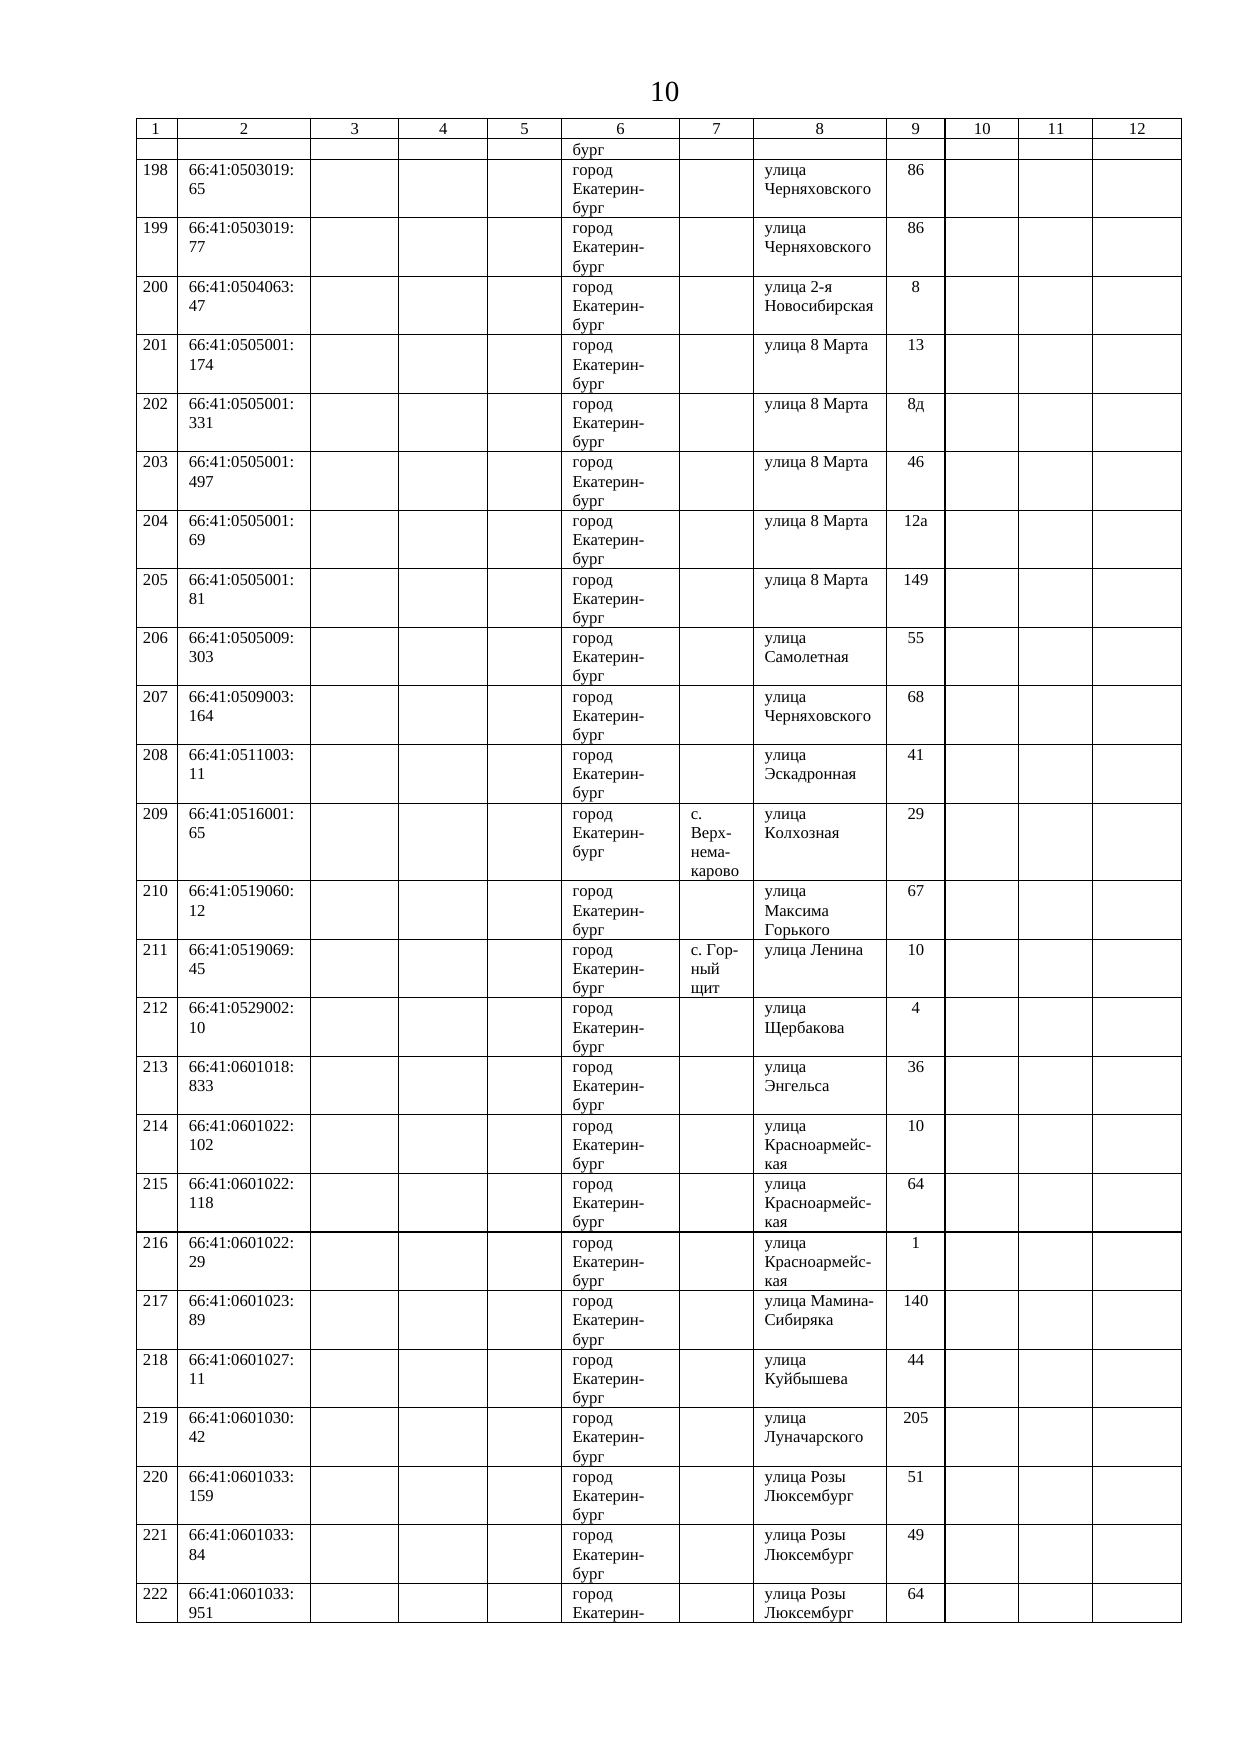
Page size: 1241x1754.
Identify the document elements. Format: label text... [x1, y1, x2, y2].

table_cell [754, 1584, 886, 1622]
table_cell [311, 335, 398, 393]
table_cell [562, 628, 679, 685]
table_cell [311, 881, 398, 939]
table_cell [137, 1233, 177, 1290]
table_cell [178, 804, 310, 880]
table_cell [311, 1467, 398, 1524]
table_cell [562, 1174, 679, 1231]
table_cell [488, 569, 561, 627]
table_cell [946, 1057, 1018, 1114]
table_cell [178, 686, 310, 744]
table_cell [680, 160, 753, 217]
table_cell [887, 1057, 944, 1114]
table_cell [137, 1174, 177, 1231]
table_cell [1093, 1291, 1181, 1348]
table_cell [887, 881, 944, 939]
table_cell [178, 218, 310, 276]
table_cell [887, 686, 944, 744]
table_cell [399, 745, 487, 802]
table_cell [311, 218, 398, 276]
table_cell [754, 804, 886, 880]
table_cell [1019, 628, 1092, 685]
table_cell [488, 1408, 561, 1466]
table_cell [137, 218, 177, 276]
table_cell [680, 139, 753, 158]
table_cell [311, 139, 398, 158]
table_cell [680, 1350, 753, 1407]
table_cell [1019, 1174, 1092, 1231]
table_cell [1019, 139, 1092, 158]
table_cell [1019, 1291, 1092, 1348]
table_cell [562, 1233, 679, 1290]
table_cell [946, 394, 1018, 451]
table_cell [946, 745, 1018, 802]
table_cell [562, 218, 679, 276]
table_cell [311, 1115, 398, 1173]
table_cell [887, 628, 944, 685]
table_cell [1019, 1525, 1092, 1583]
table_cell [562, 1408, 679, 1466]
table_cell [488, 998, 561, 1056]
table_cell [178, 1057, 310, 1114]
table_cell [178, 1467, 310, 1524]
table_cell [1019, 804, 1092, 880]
table_header 8 [754, 119, 886, 138]
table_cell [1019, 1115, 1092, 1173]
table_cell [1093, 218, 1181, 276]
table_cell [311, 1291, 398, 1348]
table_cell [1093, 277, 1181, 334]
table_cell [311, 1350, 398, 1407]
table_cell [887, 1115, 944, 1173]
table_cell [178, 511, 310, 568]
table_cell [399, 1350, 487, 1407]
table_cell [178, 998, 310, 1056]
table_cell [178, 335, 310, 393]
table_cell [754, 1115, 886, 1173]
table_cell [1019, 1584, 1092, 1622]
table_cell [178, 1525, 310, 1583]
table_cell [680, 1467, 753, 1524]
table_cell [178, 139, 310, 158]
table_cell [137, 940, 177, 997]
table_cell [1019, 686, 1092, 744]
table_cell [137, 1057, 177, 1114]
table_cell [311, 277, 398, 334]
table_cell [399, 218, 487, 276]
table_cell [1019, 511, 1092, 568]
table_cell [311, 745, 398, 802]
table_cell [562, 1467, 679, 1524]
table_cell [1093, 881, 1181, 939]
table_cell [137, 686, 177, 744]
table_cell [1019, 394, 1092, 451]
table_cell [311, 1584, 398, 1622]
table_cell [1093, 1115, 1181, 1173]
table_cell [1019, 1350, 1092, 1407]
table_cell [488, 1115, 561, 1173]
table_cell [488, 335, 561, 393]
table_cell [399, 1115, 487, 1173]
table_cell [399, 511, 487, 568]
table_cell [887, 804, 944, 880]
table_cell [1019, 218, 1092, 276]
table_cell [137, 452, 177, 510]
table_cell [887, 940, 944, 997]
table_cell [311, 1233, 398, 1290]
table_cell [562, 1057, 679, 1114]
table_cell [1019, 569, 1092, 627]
table_header 7 [680, 119, 753, 138]
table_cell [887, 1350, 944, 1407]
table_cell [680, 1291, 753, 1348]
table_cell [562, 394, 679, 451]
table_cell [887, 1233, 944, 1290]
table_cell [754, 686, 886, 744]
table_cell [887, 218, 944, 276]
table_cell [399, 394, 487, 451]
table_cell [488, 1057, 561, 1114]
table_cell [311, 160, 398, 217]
table_header 3 [311, 119, 398, 138]
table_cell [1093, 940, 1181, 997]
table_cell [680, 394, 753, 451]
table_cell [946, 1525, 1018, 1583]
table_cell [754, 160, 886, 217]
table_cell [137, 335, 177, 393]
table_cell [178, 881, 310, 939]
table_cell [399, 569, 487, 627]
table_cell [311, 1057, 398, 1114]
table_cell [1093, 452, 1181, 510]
table_header 6 [562, 119, 679, 138]
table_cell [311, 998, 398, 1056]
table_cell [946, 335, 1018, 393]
table_header 11 [1019, 119, 1092, 138]
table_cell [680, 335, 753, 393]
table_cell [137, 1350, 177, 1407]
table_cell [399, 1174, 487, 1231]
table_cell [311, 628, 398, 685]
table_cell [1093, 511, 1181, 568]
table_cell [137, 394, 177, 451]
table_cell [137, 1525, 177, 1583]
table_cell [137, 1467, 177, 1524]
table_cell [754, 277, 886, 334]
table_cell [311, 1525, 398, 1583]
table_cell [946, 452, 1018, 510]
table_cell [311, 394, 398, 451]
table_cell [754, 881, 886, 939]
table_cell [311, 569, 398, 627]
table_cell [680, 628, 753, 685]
table_header 12 [1093, 119, 1181, 138]
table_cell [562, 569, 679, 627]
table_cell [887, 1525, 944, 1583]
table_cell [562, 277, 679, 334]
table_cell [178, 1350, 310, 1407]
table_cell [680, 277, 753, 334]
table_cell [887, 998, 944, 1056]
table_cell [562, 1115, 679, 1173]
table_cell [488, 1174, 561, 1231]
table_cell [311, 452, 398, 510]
table_header 10 [946, 119, 1018, 138]
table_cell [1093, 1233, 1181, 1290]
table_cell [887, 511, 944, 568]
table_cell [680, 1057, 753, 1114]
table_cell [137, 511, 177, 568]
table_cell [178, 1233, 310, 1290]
table_header 5 [488, 119, 561, 138]
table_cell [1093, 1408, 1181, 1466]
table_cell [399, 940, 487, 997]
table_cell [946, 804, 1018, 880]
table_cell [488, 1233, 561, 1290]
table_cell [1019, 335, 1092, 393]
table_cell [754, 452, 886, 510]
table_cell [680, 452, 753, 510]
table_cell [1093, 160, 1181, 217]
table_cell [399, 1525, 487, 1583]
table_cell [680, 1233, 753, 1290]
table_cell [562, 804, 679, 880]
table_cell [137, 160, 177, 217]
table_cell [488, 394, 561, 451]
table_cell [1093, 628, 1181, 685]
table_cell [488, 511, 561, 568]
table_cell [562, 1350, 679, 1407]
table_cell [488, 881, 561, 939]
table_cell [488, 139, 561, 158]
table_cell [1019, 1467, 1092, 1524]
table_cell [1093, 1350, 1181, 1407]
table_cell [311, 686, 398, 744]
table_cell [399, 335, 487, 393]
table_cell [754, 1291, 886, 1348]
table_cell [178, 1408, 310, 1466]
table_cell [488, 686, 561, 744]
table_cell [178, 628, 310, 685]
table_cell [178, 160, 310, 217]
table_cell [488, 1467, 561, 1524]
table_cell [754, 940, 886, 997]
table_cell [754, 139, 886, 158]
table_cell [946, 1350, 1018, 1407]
table_header 9 [887, 119, 944, 138]
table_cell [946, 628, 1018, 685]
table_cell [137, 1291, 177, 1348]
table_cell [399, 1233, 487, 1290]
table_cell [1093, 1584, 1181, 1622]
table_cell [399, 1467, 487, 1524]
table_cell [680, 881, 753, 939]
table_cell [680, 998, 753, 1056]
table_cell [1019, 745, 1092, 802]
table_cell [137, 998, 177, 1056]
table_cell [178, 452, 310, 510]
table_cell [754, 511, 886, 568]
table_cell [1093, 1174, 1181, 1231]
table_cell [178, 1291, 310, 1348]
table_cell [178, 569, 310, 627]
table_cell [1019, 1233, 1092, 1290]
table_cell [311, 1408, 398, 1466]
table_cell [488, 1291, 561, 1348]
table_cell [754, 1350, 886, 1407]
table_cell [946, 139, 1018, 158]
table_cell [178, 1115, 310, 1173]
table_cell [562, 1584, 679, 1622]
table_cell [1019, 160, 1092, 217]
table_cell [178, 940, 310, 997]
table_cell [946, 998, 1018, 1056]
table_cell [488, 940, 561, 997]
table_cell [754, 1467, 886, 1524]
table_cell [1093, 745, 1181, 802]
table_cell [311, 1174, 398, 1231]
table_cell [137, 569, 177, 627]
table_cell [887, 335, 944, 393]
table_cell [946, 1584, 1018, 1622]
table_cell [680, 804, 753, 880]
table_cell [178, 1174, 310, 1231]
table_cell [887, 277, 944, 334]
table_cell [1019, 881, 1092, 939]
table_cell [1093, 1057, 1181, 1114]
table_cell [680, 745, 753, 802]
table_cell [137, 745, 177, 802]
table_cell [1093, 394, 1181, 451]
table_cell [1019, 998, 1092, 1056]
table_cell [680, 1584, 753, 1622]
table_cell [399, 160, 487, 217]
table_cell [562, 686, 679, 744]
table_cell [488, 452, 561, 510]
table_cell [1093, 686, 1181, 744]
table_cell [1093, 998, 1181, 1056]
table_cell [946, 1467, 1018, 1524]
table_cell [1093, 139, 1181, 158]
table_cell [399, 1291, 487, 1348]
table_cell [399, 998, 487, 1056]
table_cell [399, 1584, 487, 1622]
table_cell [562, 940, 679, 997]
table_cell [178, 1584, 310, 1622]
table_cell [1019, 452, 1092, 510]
table_header 1 [137, 119, 177, 138]
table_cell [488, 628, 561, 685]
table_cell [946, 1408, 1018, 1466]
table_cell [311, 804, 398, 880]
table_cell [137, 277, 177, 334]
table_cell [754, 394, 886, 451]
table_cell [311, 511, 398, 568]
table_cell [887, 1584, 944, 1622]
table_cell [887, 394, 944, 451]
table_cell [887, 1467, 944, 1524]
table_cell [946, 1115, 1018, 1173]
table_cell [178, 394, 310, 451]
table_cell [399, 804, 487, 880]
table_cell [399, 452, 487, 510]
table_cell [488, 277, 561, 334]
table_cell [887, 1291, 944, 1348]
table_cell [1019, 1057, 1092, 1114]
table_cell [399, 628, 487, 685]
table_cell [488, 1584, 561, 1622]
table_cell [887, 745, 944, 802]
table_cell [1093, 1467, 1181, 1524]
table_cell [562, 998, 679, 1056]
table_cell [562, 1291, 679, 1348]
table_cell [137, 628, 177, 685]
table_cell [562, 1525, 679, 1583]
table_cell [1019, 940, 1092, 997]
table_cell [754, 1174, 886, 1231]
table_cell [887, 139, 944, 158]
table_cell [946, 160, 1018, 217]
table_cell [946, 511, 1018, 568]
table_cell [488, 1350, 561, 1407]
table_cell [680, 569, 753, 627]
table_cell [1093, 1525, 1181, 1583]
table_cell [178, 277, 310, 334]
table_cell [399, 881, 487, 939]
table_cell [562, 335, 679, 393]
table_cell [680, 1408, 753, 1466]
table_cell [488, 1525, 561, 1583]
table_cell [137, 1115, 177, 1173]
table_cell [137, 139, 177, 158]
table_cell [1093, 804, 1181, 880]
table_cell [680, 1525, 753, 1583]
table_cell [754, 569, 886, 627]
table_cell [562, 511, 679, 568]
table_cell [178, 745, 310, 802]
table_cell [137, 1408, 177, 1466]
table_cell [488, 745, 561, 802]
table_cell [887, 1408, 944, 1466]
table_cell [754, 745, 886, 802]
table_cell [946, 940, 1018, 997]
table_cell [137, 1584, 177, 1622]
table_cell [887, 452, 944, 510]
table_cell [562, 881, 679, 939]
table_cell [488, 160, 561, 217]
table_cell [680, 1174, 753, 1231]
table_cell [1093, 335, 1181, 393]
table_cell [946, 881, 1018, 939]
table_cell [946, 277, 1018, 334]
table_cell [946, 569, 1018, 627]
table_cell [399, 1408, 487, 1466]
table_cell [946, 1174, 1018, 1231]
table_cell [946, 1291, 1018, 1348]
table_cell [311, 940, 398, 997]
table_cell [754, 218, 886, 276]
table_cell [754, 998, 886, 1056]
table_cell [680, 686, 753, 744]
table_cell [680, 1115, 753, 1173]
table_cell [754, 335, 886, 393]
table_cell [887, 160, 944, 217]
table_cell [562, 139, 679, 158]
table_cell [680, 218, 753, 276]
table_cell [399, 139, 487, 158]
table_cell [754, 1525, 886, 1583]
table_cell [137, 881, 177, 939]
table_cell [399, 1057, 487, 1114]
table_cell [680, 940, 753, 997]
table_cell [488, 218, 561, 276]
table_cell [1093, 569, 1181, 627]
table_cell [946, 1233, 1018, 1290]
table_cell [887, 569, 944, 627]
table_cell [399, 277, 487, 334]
table_header 4 [399, 119, 487, 138]
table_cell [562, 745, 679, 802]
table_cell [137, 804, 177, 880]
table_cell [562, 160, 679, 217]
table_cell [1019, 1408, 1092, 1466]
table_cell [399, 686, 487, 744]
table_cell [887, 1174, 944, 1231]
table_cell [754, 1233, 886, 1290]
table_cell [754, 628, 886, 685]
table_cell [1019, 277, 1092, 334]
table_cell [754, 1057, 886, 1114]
table_header 2 [178, 119, 310, 138]
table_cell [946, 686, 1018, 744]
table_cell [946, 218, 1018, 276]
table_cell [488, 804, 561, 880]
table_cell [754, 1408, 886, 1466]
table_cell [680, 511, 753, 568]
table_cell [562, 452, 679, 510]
